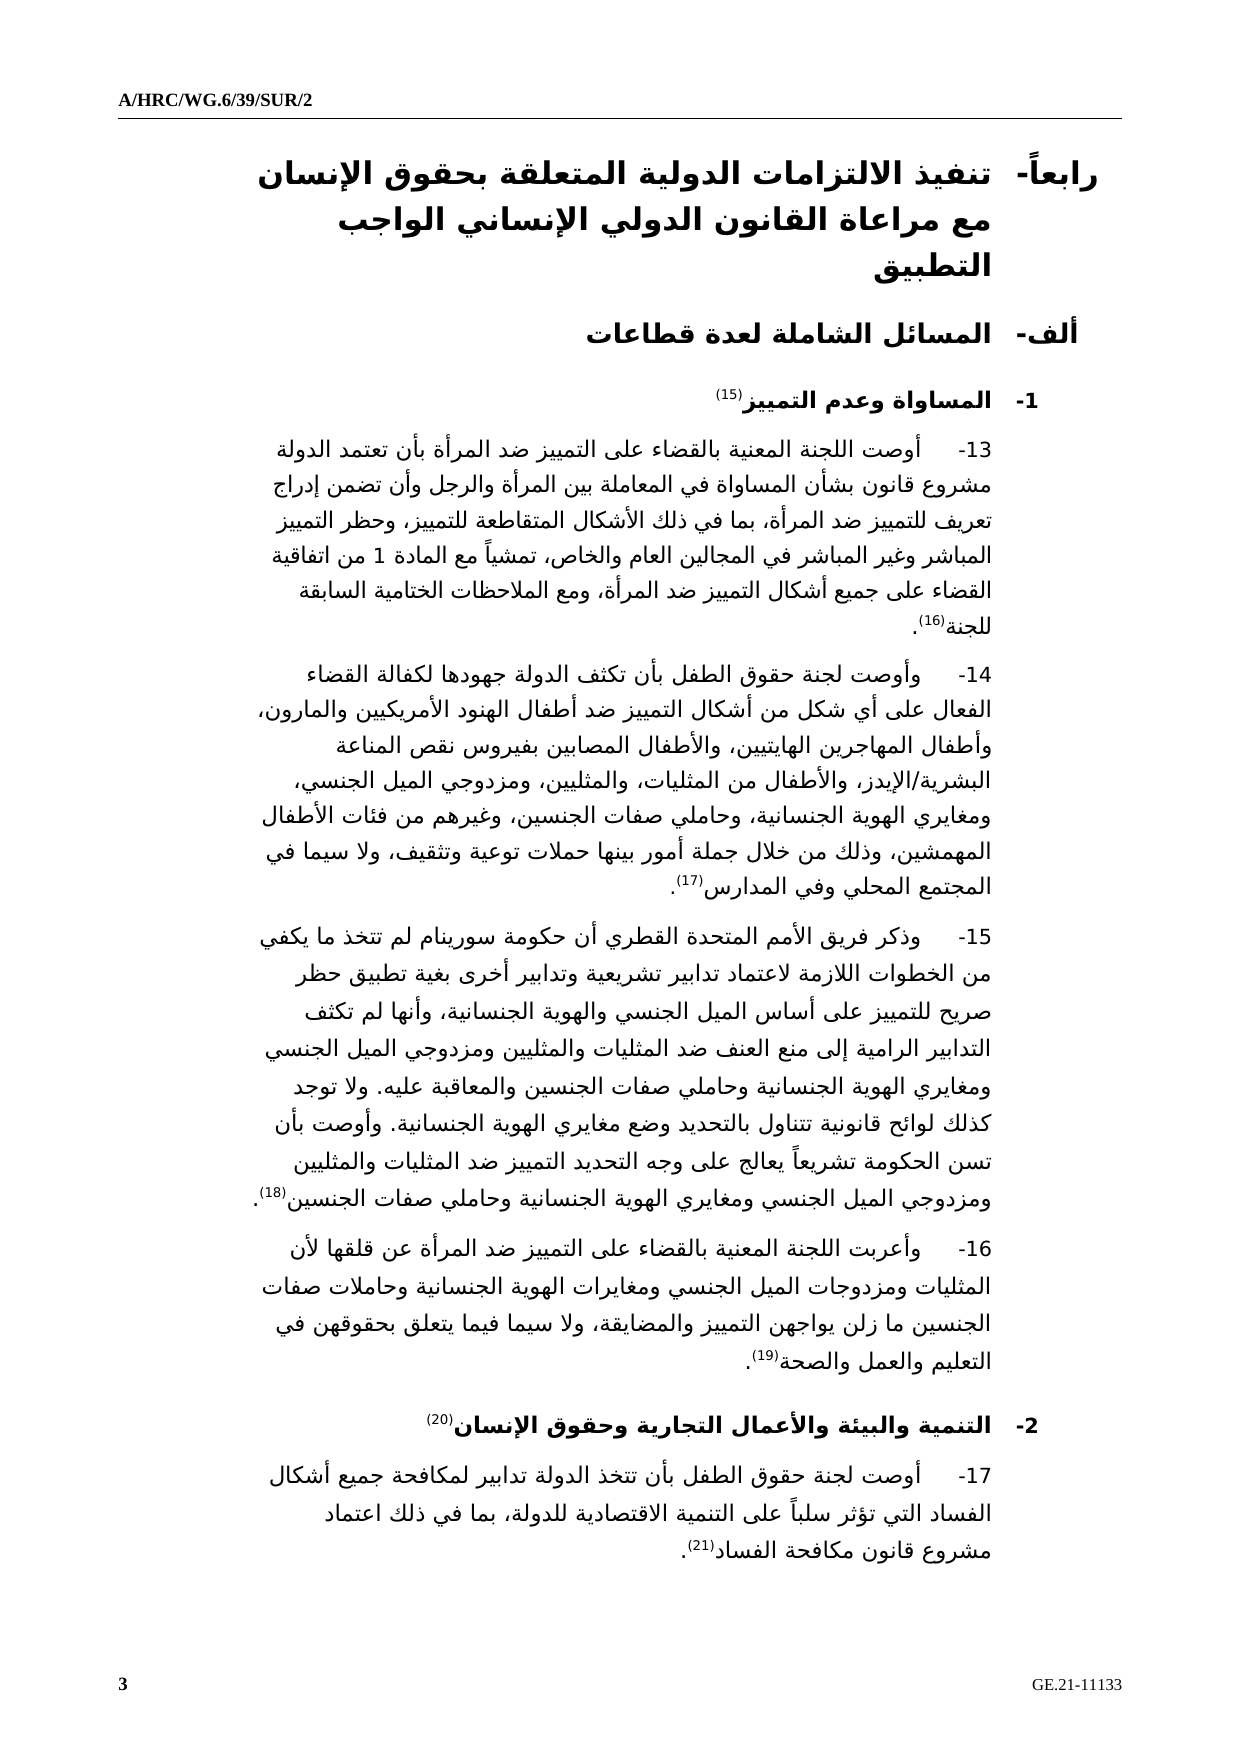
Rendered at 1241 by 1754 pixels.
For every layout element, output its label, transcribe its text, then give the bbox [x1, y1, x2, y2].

text 15- وذكر فريق الأمم المتحدة القطري أن حكومة سورينام لم تتخذ ما يكفي من الخطوات اللازمة لاعتماد تدابير تشريعية وتدابير أخرى بغية تطبيق حظر صريح للتمييز على أساس الميل الجنسي والهوية الجنسانية، وأنها لم تكثف التدابير الرامية إلى منع العنف ضد المثليات والمثليين ومزدوجي الميل الجنسي ومغايري الهوية الجنسانية وحاملي صفات الجنسين والمعاقبة عليه. ولا توجد كذلك لوائح قانونية تتناول بالتحديد وضع مغايري الهوية الجنسانية. وأوصت بأن تسن الحكومة تشريعاً يعالج على وجه التحديد التمييز ضد المثليات والمثليين ومزدوجي الميل الجنسي ومغايري الهوية الجنسانية وحاملي صفات الجنسين(). [248, 914, 992, 1214]
text رابعاً- تنفيذ الالتزامات الدولية المتعلقة بحقوق الإنسان مع مراعاة القانون الدولي الإنساني الواجب التطبيق [248, 148, 1122, 285]
text 13- أوصت اللجنة المعنية بالقضاء على التمييز ضد المرأة‏‏ بأن تعتمد الدولة مشروع قانون بشأن المساواة في المعاملة بين المرأة والرجل وأن تضمن إدراج تعريف للتمييز ضد المرأة، بما في ذلك الأشكال المتقاطعة للتمييز، وحظر التمييز المباشر وغير المباشر في المجالين العام والخاص، تمشياً مع المادة 1 من اتفاقية القضاء على جميع أشكال التمييز ضد المرأة، ومع الملاحظات الختامية السابقة للجنة(). [248, 429, 992, 641]
text 2- التنمية والبيئة والأعمال التجارية وحقوق الإنسان() [248, 1402, 1122, 1441]
text 1- المساواة وعدم التمييز‬() [248, 377, 1122, 416]
text 16- وأعربت اللجنة المعنية بالقضاء على التمييز ضد المرأة عن قلقها لأن المثليات ومزدوجات الميل الجنسي ومغايرات الهوية الجنسانية وحاملات صفات الجنسين ما زلن يواجهن التمييز والمضايقة، ولا سيما فيما يتعلق بحقوقهن في التعليم والعمل والصحة(). [248, 1227, 992, 1377]
text ألف- المسائل الشاملة لعدة قطاعات [248, 310, 1122, 352]
text 14- وأوصت لجنة حقوق الطفل بأن تكثف الدولة جهودها لكفالة القضاء الفعال على أي شكل من أشكال التمييز ضد أطفال الهنود الأمريكيين والمارون، وأطفال المهاجرين الهايتيين، والأطفال المصابين بفيروس نقص المناعة البشرية/الإيدز، والأطفال من المثليات، والمثليين، ومزدوجي الميل الجنسي، ومغايري الهوية الجنسانية، وحاملي صفات الجنسين، وغيرهم من فئات الأطفال المهمشين، وذلك من خلال جملة أمور بينها حملات توعية وتثقيف، ولا سيما في المجتمع المحلي وفي المدارس(). [248, 654, 992, 902]
text 17- أوصت لجنة حقوق الطفل بأن تتخذ الدولة تدابير لمكافحة جميع أشكال الفساد التي تؤثر سلباً على التنمية الاقتصادية للدولة، بما في ذلك اعتماد مشروع قانون مكافحة الفساد(). [248, 1454, 992, 1566]
